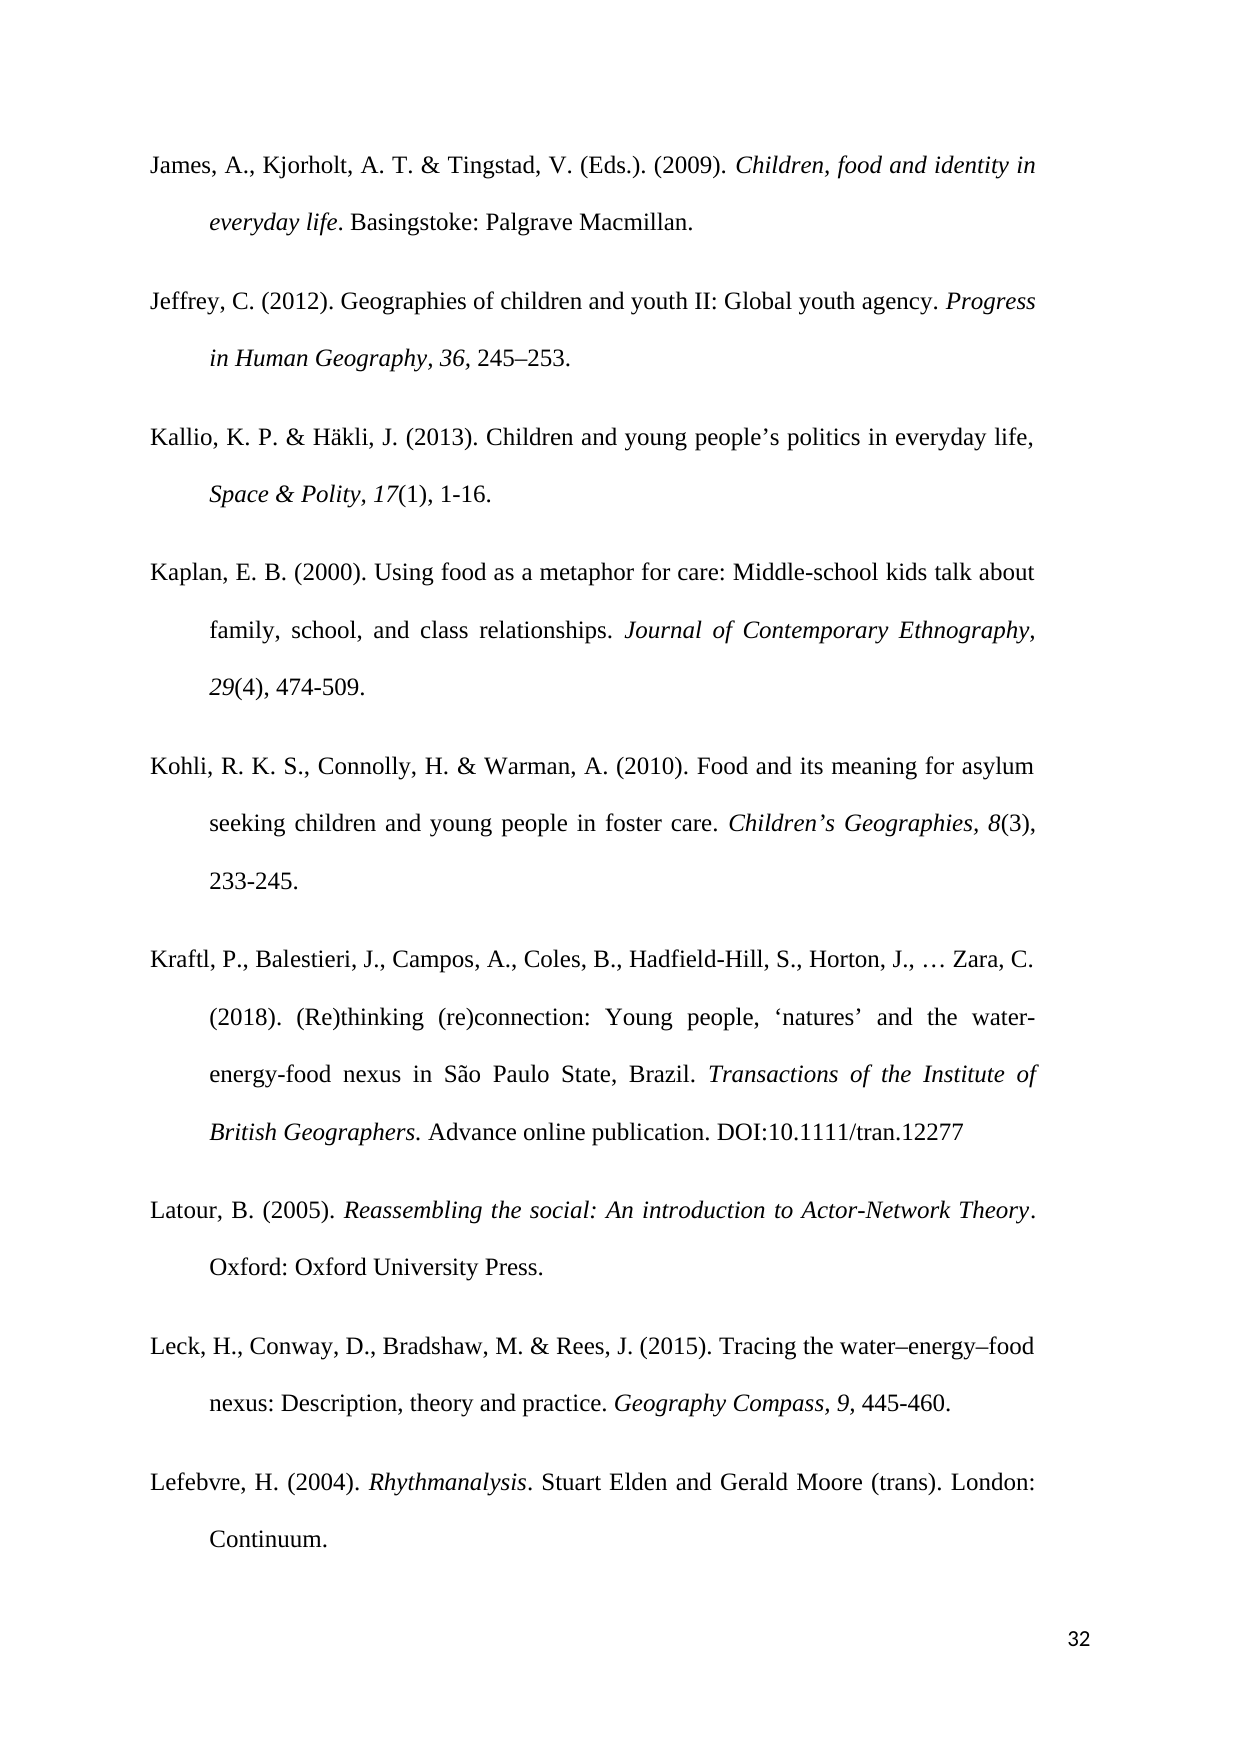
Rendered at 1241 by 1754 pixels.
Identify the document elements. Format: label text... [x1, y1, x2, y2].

text Latour, B. (2005). Reassembling the social: An introduction to Actor-Network Theory. Oxford: Oxford University Press. [150, 1195, 1036, 1281]
text Kraftl, P., Balestieri, J., Campos, A., Coles, B., Hadfield-Hill, S., Horton, J., … Zara, C. (2018). (Re)thinking (re)connection: Young people, ‘natures’ and the water-energy-food nexus in São Paulo State, Brazil. Transactions of the Institute of British Geographers. Advance online publication. DOI:10.1111/tran.12277 [150, 944, 1036, 1145]
text James, A., Kjorholt, A. T. & Tingstad, V. (Eds.). (2009). Children, food and identity in everyday life. Basingstoke: Palgrave Macmillan. [150, 150, 1036, 236]
text Kallio, K. P. & Häkli, J. (2013). Children and young people’s politics in everyday life, Space & Polity, 17(1), 1-16. [150, 422, 1036, 508]
text Leck, H., Conway, D., Bradshaw, M. & Rees, J. (2015). Tracing the water–energy–food nexus: Description, theory and practice. Geography Compass, 9, 445-460. [150, 1331, 1036, 1417]
text Kohli, R. K. S., Connolly, H. & Warman, A. (2010). Food and its meaning for asylum seeking children and young people in foster care. Children’s Geographies, 8(3), 233-245. [150, 751, 1036, 894]
text Jeffrey, C. (2012). Geographies of children and youth II: Global youth agency. Progress in Human Geography, 36, 245–253. [150, 286, 1036, 372]
text Kaplan, E. B. (2000). Using food as a metaphor for care: Middle-school kids talk about family, school, and class relationships. Journal of Contemporary Ethnography, 29(4), 474-509. [150, 557, 1036, 701]
text Lefebvre, H. (2004). Rhythmanalysis. Stuart Elden and Gerald Moore (trans). London: Continuum. [150, 1467, 1036, 1553]
